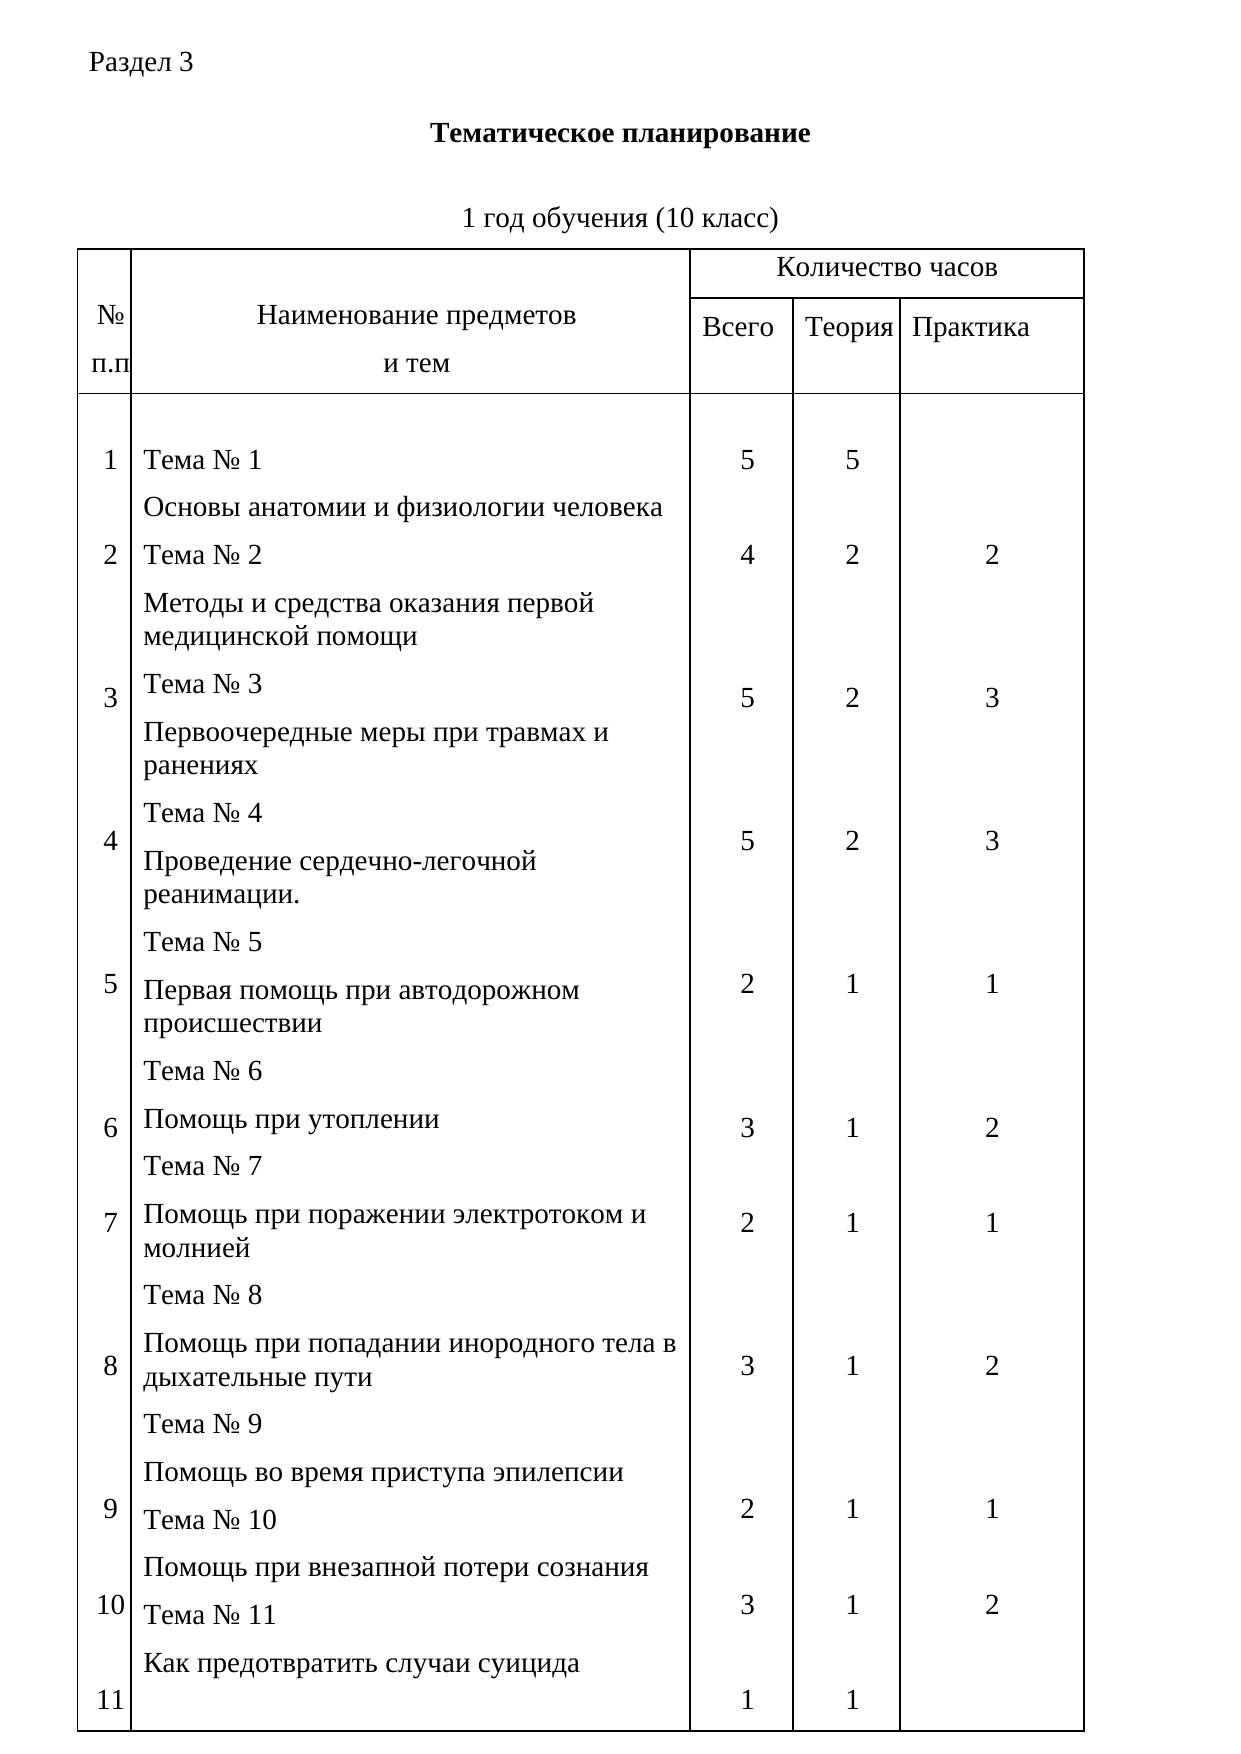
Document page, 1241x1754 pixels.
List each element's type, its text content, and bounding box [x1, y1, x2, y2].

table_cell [691, 394, 792, 1730]
table_cell Теория [794, 299, 899, 392]
text Раздел 3 [89, 44, 1152, 78]
table_header Наименование предметов и тем [132, 250, 689, 392]
table_header № п.п [78, 250, 130, 392]
text 1 год обучения (10 класс) [89, 200, 1152, 234]
table_header Количество часов [691, 250, 1083, 297]
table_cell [794, 394, 899, 1730]
table_cell Всего [691, 299, 792, 392]
text Тематическое планирование [89, 116, 1152, 149]
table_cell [78, 394, 130, 1730]
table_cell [132, 394, 689, 1730]
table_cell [901, 394, 1083, 1730]
table_cell Практика [901, 299, 1083, 392]
